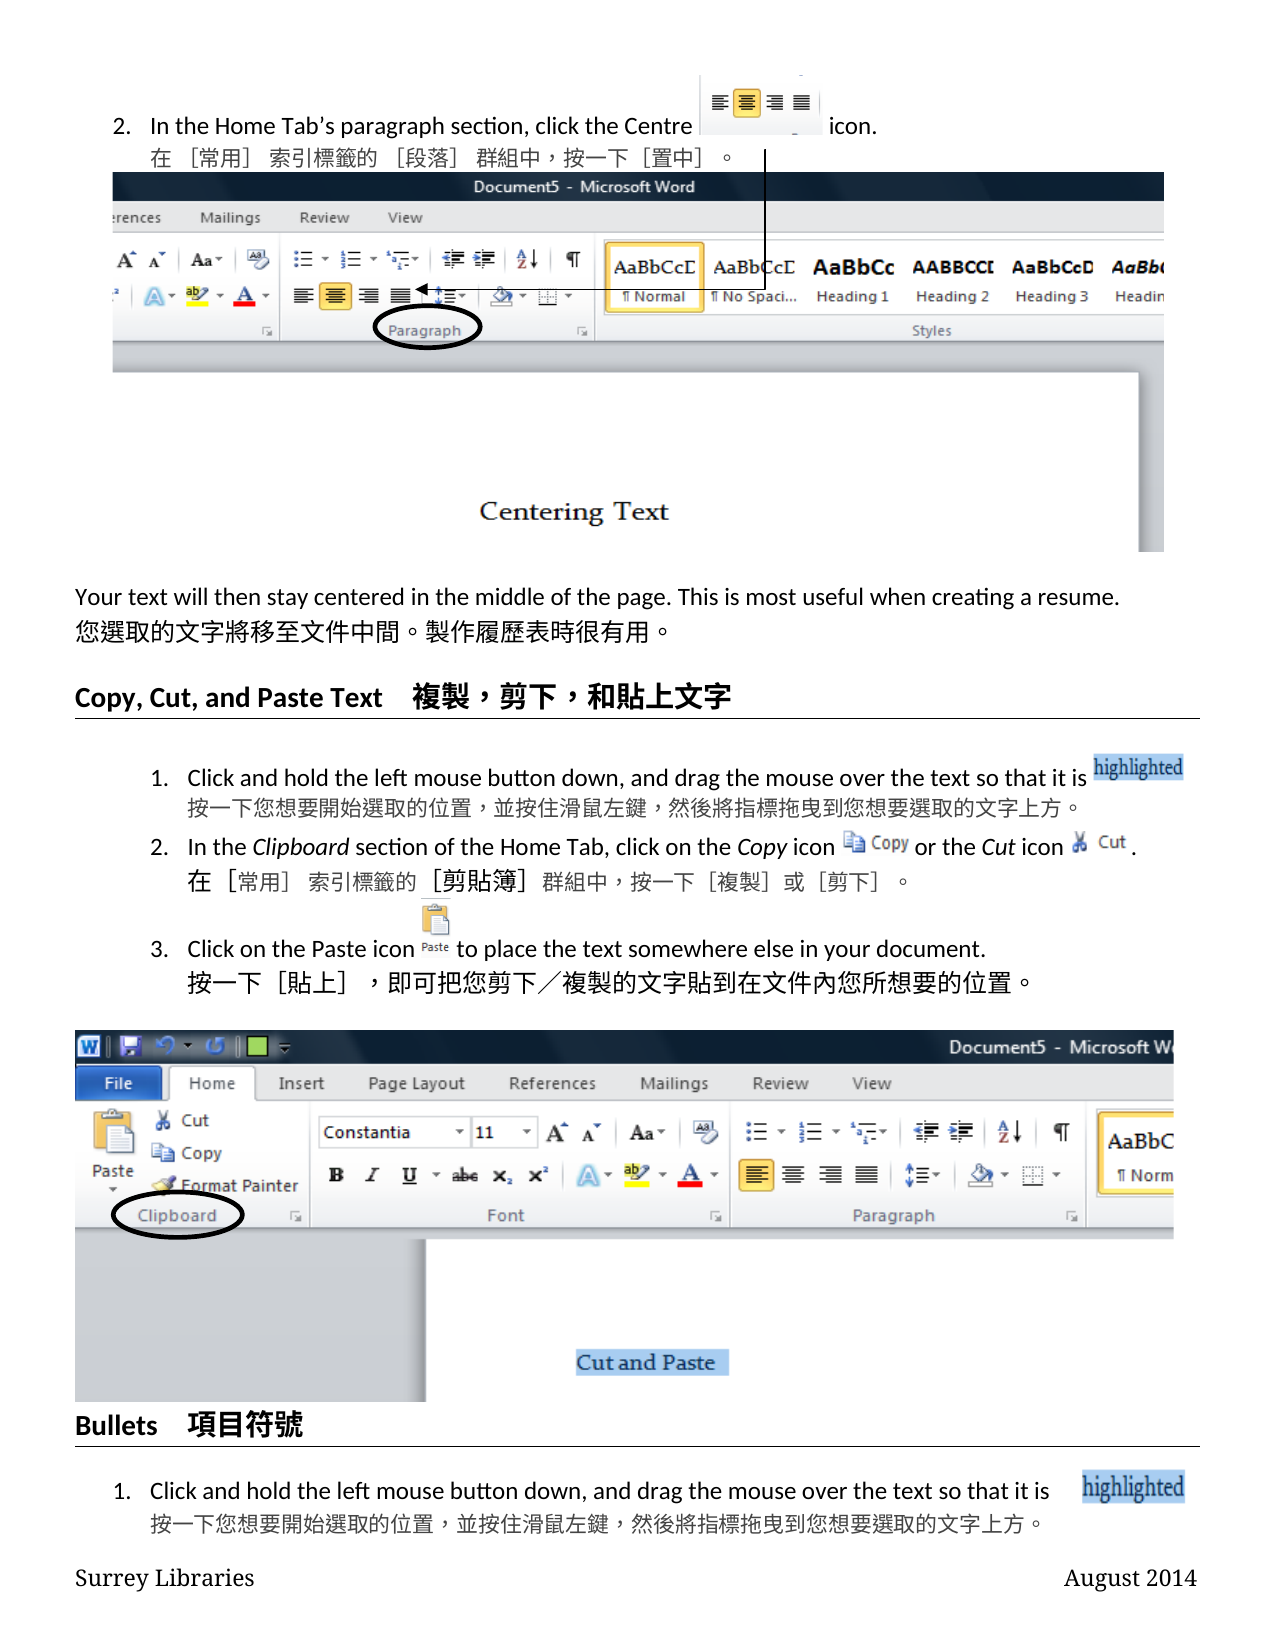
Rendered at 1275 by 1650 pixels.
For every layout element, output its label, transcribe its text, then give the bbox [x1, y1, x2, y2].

picture [698, 75, 823, 135]
list In the Clipboard section of the Home Tab, click on the Copy icon or the Cut icon . 在［常用］ 索引標籤的［剪貼簿］群組中，按一下［複製］或［剪下］。 [150, 822, 1200, 898]
picture [1069, 831, 1131, 856]
list Click and hold the left mouse button down, and drag the mouse over the text so that it is 按一下您想要開始選取的位置，並按住滑鼠左鍵，然後將指標拖曳到您想要選取的文字上方。 [150, 747, 1200, 822]
subtitle Bullets 項目符號 [75, 1402, 1200, 1446]
list Click and hold the left mouse button down, and drag the mouse over the text so that it is 按一下您想要開始選取的位置，並按住滑鼠左鍵，然後將指標拖曳到您想要選取的文字上方。 [112, 1475, 1200, 1540]
picture [841, 822, 915, 856]
picture [1076, 1461, 1193, 1512]
picture [421, 898, 451, 958]
picture [112, 172, 1164, 552]
list In the Home Tab’s paragraph section, click the Centre icon. 在 ［常用］ 索引標籤的 ［段落］ 群組中，按一下［置中］。 [112, 75, 1200, 173]
picture [1087, 746, 1190, 787]
text Your text will then stay centered in the middle of the page. This is most useful when creating a resume. 您選取的文字將移至文件中間。製作履歷表時很有用。 [75, 551, 1200, 648]
subtitle Copy, Cut, and Paste Text 複製，剪下，和貼上文字 [75, 673, 1200, 718]
list Click on the Paste icon to place the text somewhere else in your document. 按一下［貼上］，即可把您剪下／複製的文字貼到在文件內您所想要的位置。 [150, 898, 1200, 1000]
picture [75, 1030, 1174, 1402]
